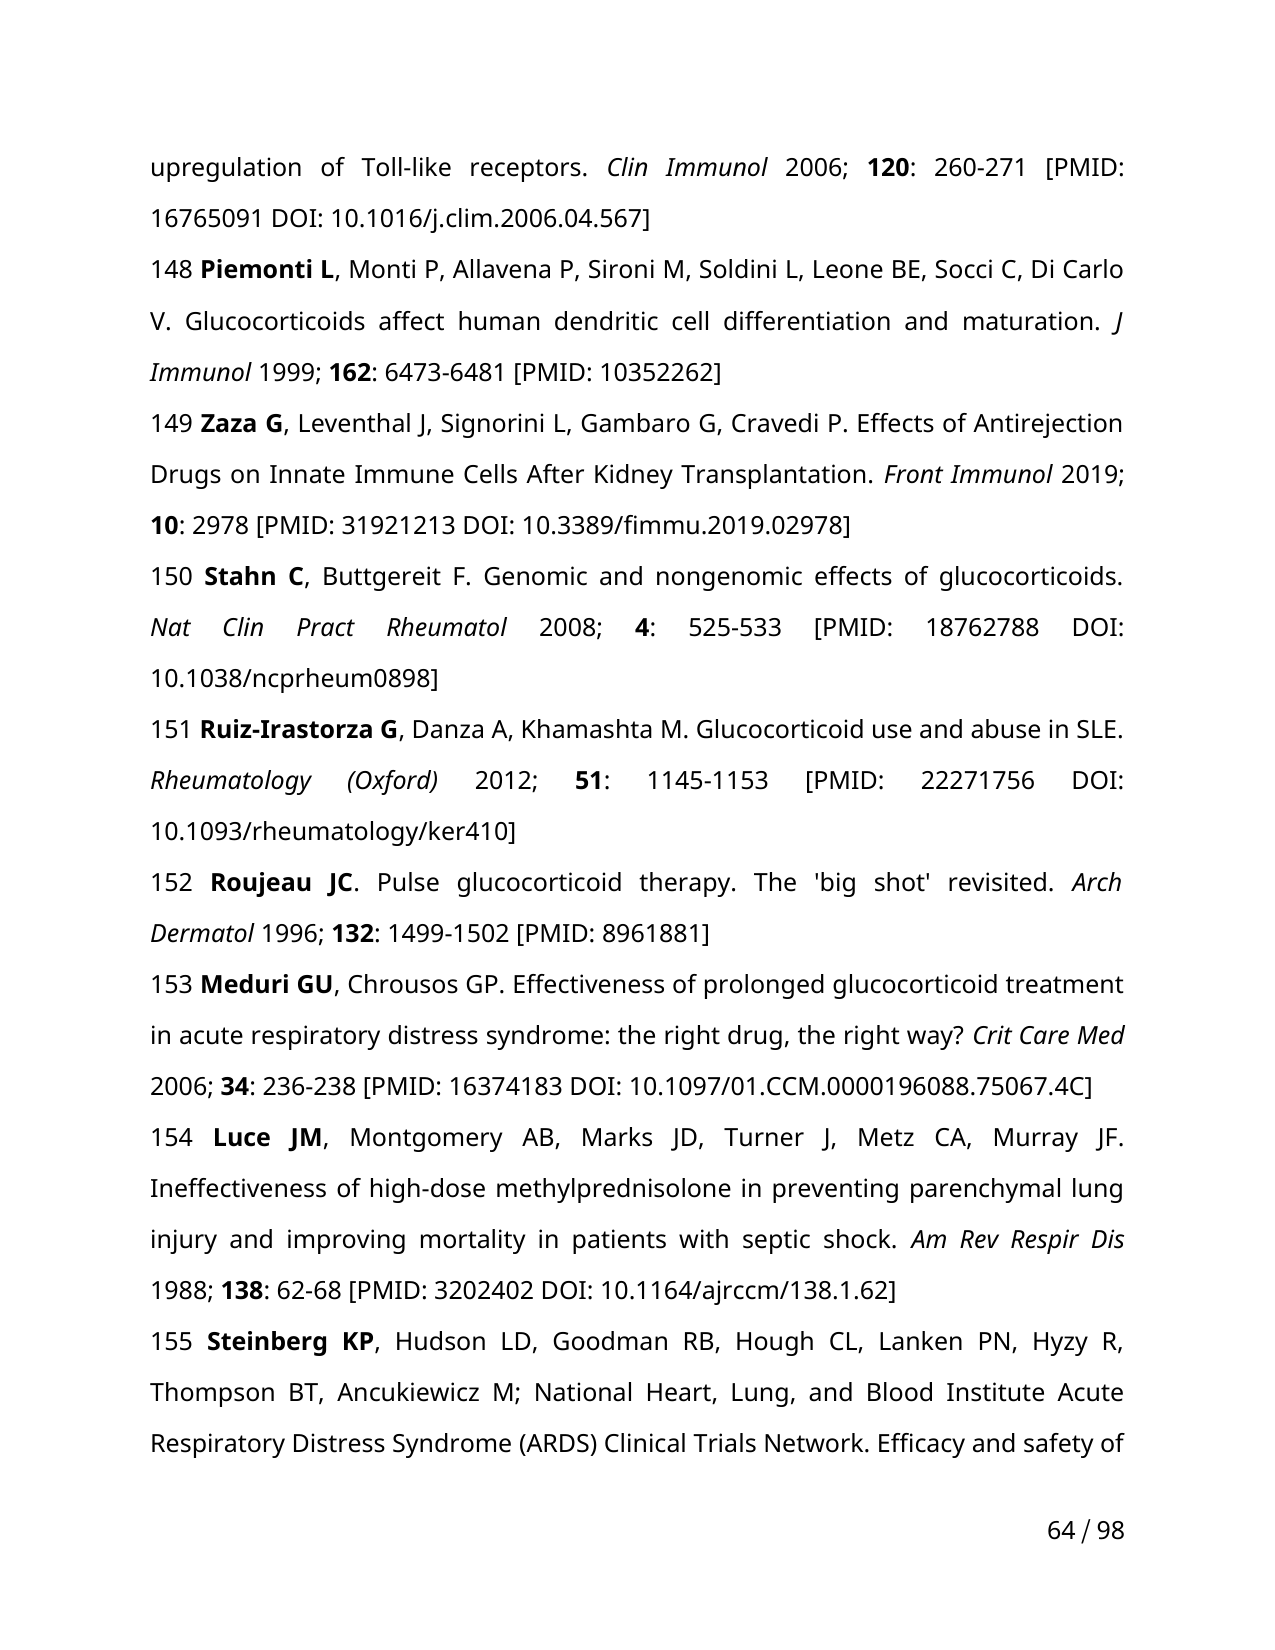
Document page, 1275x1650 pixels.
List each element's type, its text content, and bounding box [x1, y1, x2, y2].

text 154 Luce JM, Montgomery AB, Marks JD, Turner J, Metz CA, Murray JF. Ineffectiveness of high-dose methylprednisolone in preventing parenchymal lung injury and improving mortality in patients with septic shock. Am Rev Respir Dis 1988; 138: 62-68 [PMID: 3202402 DOI: 10.1164/ajrccm/138.1.62] [150, 1120, 1125, 1307]
text 152 Roujeau JC. Pulse glucocorticoid therapy. The 'big shot' revisited. Arch Dermatol 1996; 132: 1499-1502 [PMID: 8961881] [150, 864, 1125, 950]
text 151 Ruiz-Irastorza G, Danza A, Khamashta M. Glucocorticoid use and abuse in SLE. Rheumatology (Oxford) 2012; 51: 1145-1153 [PMID: 22271756 DOI: 10.1093/rheumatology/ker410] [150, 711, 1125, 848]
text 153 Meduri GU, Chrousos GP. Effectiveness of prolonged glucocorticoid treatment in acute respiratory distress syndrome: the right drug, the right way? Crit Care Med 2006; 34: 236-238 [PMID: 16374183 DOI: 10.1097/01.CCM.0000196088.75067.4C] [150, 967, 1125, 1103]
text 149 Zaza G, Leventhal J, Signorini L, Gambaro G, Cravedi P. Effects of Antirejection Drugs on Innate Immune Cells After Kidney Transplantation. Front Immunol 2019; 10: 2978 [PMID: 31921213 DOI: 10.3389/fimmu.2019.02978] [150, 405, 1125, 541]
text 150 Stahn C, Buttgereit F. Genomic and nongenomic effects of glucocorticoids. Nat Clin Pract Rheumatol 2008; 4: 525-533 [PMID: 18762788 DOI: 10.1038/ncprheum0898] [150, 558, 1125, 694]
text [150, 150, 1125, 235]
text 148 Piemonti L, Monti P, Allavena P, Sironi M, Soldini L, Leone BE, Socci C, Di Carlo V. Glucocorticoids affect human dendritic cell differentiation and maturation. J Immunol 1999; 162: 6473-6481 [PMID: 10352262] [150, 252, 1125, 388]
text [150, 1324, 1125, 1460]
